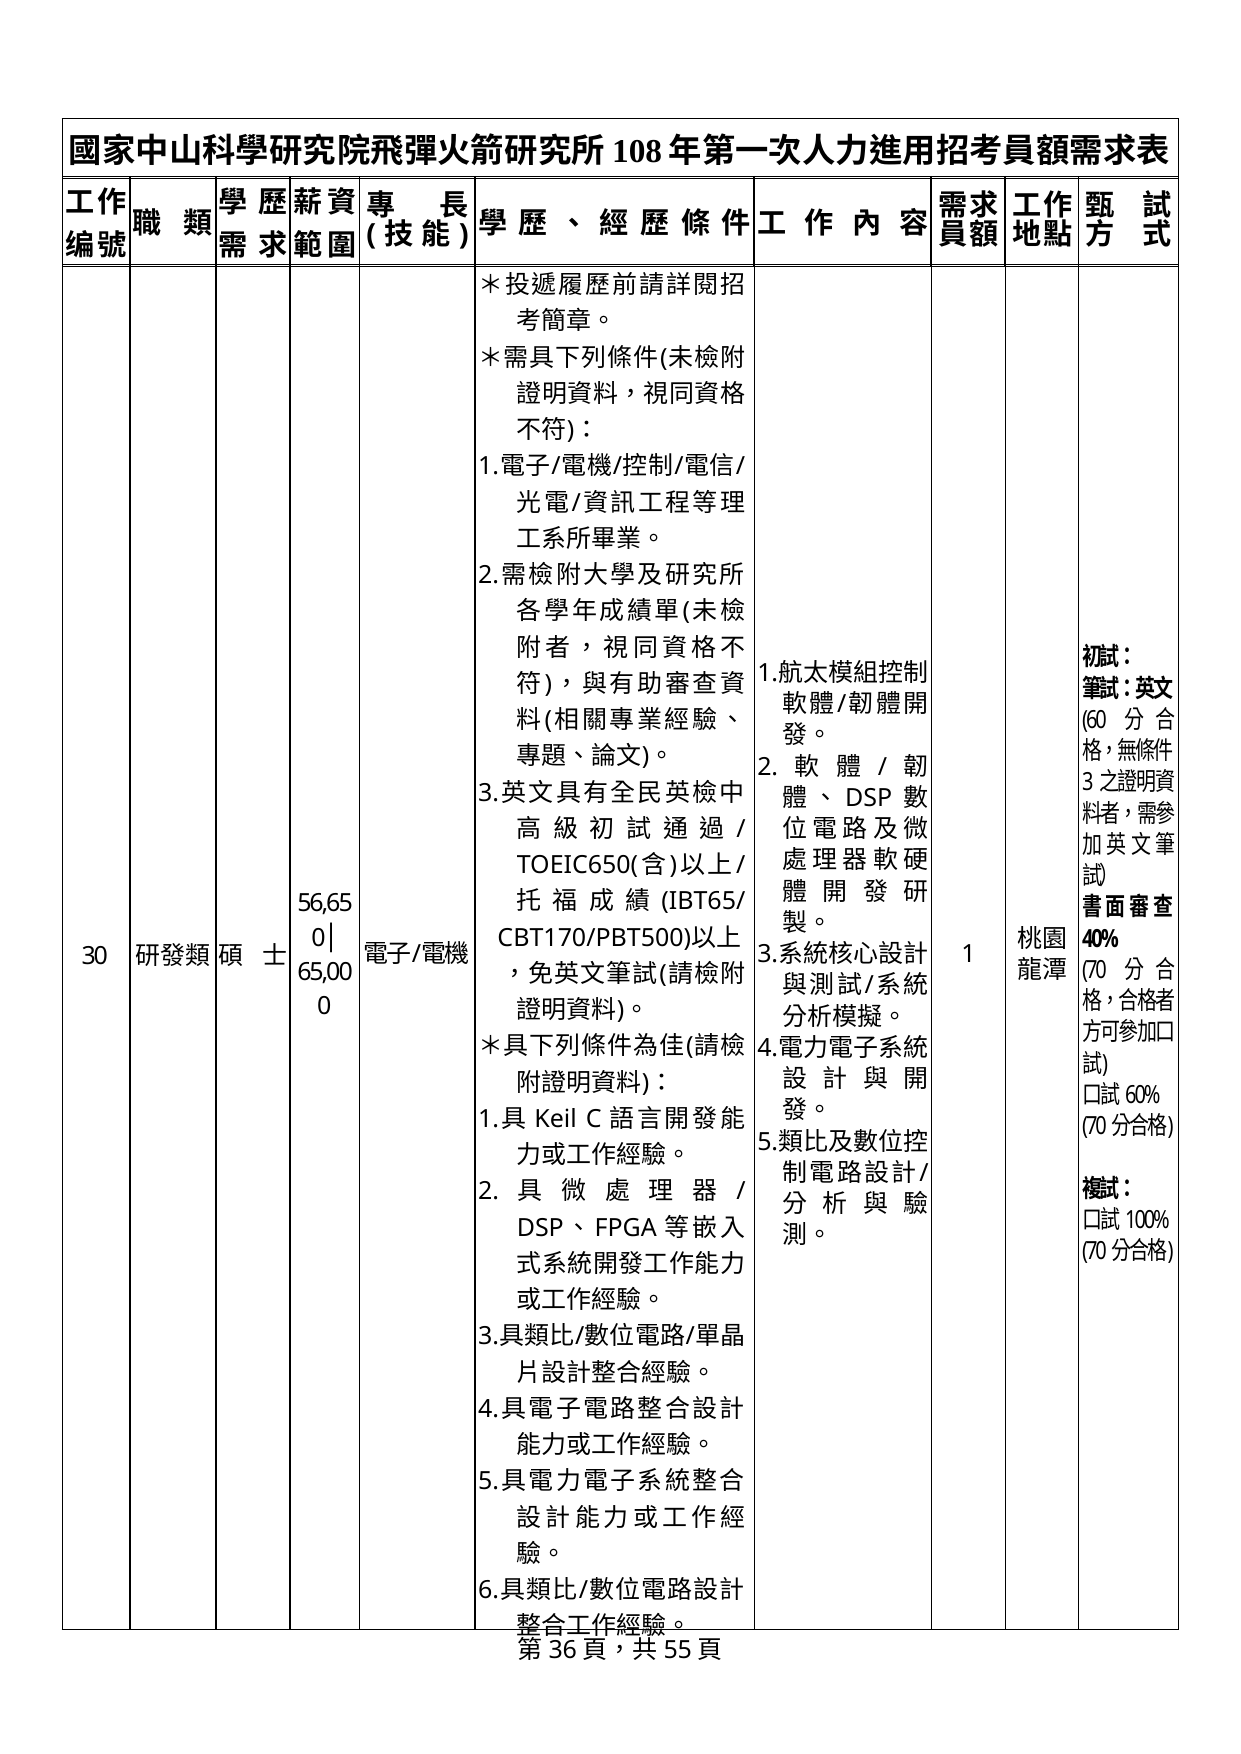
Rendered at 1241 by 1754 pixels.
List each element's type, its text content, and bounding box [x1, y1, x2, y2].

table_cell ＊投遞履歷前請詳閱招考簡章。 ＊需具下列條件(未檢附證明資料，視同資格不符)： 1.電子/電機/控制/電信/光電/資訊工程等理工系所畢業。 2.需檢附大學及研究所各學年成績單(未檢附者，視同資格不符)，與有助審查資料(相關專業經驗、專題、論文)。 3.英文具有全民英檢中高級初試通過/TOEIC650(含)以上/托福成績(IBT65/ CBT170/PBT500)以上 ，免英文筆試(請檢附證明資料)。 ＊具下列條件為佳(請檢附證明資料)： 1.具Keil C語言開發能力或工作經驗。 2.具微處理器/DSP、FPGA等嵌入式系統開發工作能力或工作經驗。 3.具類比/數位電路/單晶片設計整合經驗。 4.具電子電路整合設計能力或工作經驗。 5.具電力電子系統整合設計能力或工作經驗。 6.具類比/數位電路設計整合工作經驗。 [476, 267, 754, 1629]
table_cell 工作地點 [1006, 179, 1078, 263]
table_cell 桃園龍潭 [1006, 267, 1078, 1629]
table_cell 學歷需求 [217, 179, 289, 263]
table_cell 1 [932, 267, 1005, 1629]
table_header 國家中山科學研究院飛彈火箭研究所108年第一次人力進用招考員額需求表 [63, 119, 1178, 176]
table_cell 碩士 [217, 267, 289, 1629]
table_cell 專長 (技能) [360, 179, 474, 263]
table_cell 電子/電機 [360, 267, 474, 1629]
table_cell 56,650│ 65,000 [291, 267, 359, 1629]
table_cell 薪資 範圍 [291, 179, 359, 263]
table_cell 需求 員額 [932, 179, 1004, 263]
table_cell 30 [63, 267, 129, 1629]
table_cell 學歷、經歷條件 [476, 179, 753, 263]
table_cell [1079, 267, 1178, 1629]
table_cell 職類 [131, 179, 215, 263]
table_cell 研發類 [131, 267, 215, 1629]
table_cell 工作內容 [755, 179, 930, 263]
table_cell 1.航太模組控制軟體/韌體開發。 2.軟體/韌體、DSP數位電路及微處理器軟硬體開發研製。 3.系統核心設計與測試/系統分析模擬。 4.電力電子系統設計與開發。 5.類比及數位控制電路設計/分析與驗測。 [755, 267, 931, 1629]
table_cell 甄試 方式 [1079, 179, 1178, 263]
table_cell 工作编號 [63, 179, 129, 263]
